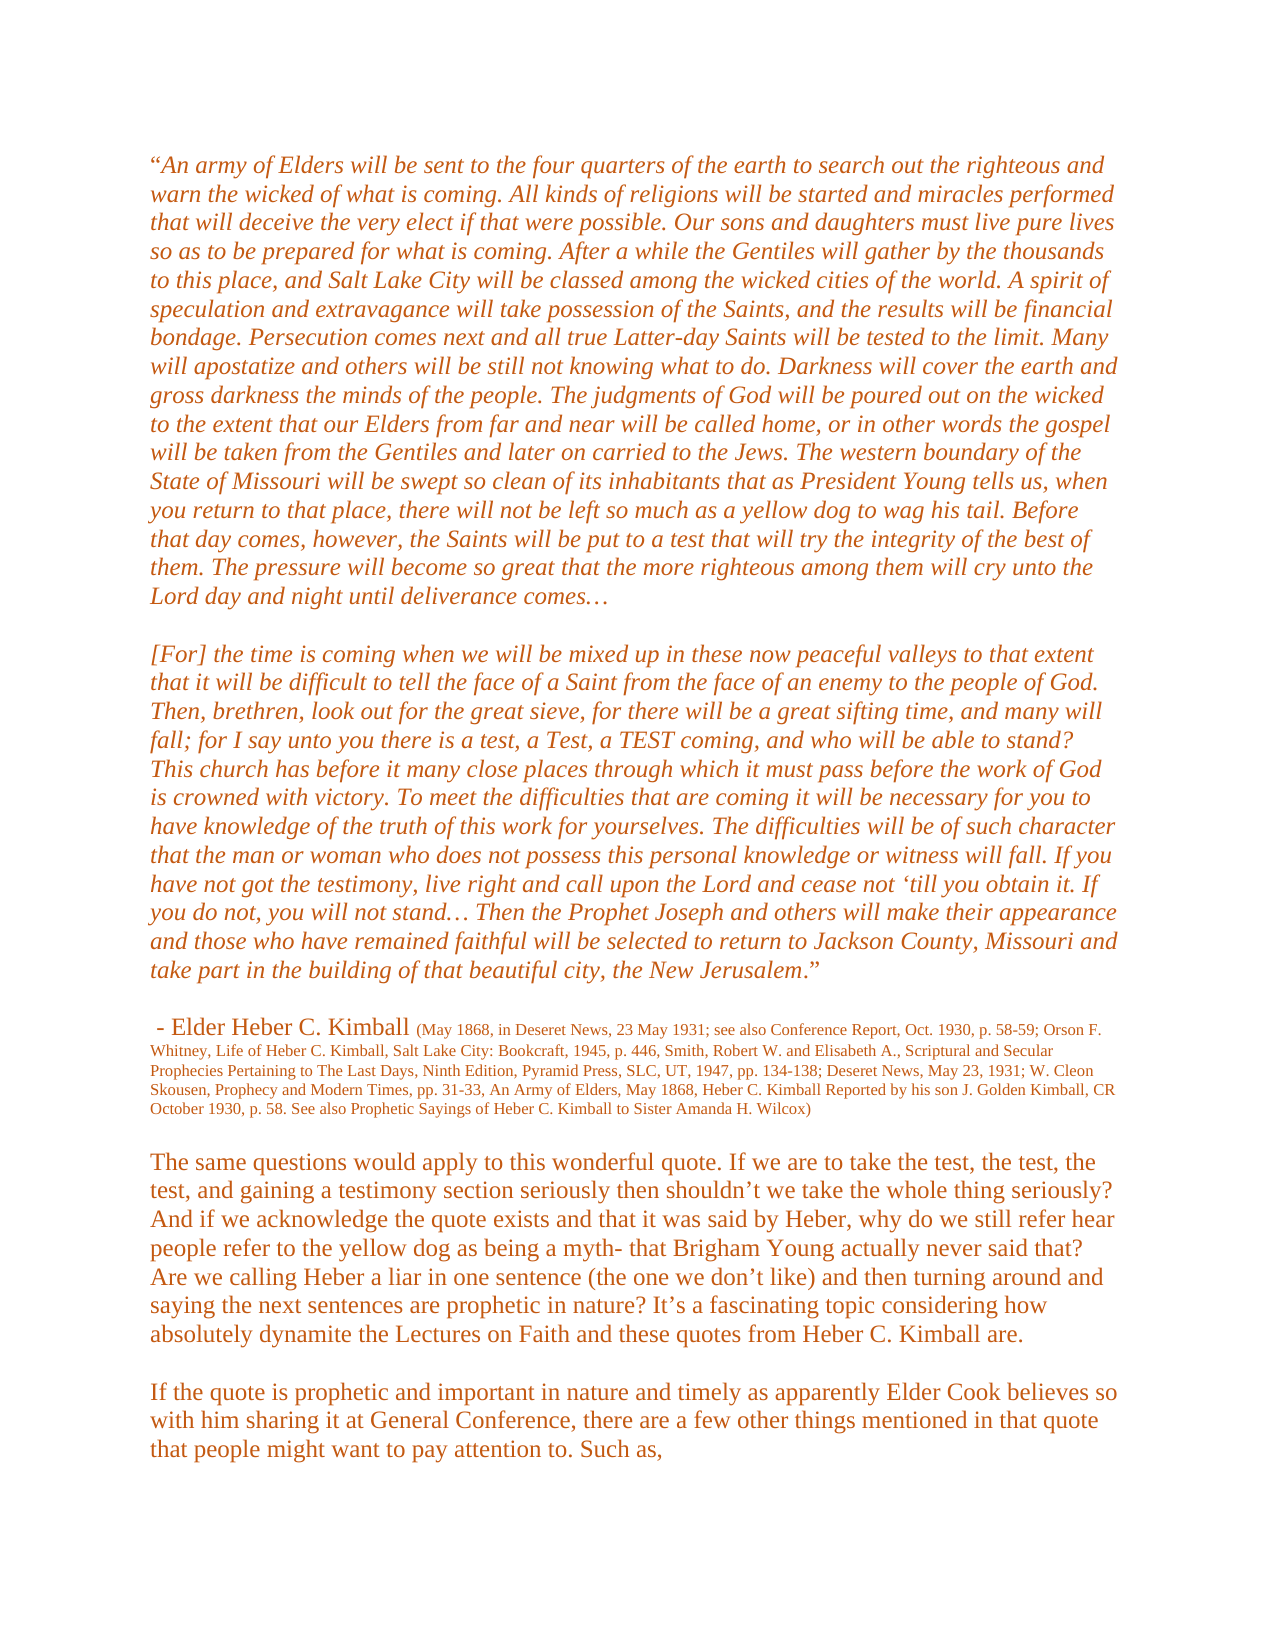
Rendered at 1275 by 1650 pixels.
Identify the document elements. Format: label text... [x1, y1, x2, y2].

text [For] the time is coming when we will be mixed up in these now peaceful valleys to that extent that it will be difficult to tell the face of a Saint from the face of an enemy to the people of God. Then, brethren, look out for the great sieve, for there will be a great sifting time, and many will fall; for I say unto you there is a test, a Test, a TEST coming, and who will be able to stand? This church has before it many close places through which it must pass before the work of God is crowned with victory. To meet the difficulties that are coming it will be necessary for you to have knowledge of the truth of this work for yourselves. The difficulties will be of such character that the man or woman who does not possess this personal knowledge or witness will fall. If you have not got the testimony, live right and call upon the Lord and cease not ‘till you obtain it. If you do not, you will not stand… Then the Prophet Joseph and others will make their appearance and those who have remained faithful will be selected to return to Jackson County, Missouri and take part in the building of that beautiful city, the New Jerusalem.” [150, 639, 1125, 984]
text If the quote is prophetic and important in nature and timely as apparently Elder Cook believes so with him sharing it at General Conference, there are a few other things mentioned in that quote that people might want to pay attention to. Such as, [150, 1377, 1125, 1463]
text - Elder Heber C. Kimball (May 1868, in Deseret News, 23 May 1931; see also Conference Report, Oct. 1930, p. 58-59; Orson F. Whitney, Life of Heber C. Kimball, Salt Lake City: Bookcraft, 1945, p. 446, Smith, Robert W. and Elisabeth A., Scriptural and Secular Prophecies Pertaining to The Last Days, Ninth Edition, Pyramid Press, SLC, UT, 1947, pp. 134-138; Deseret News, May 23, 1931; W. Cleon Skousen, Prophecy and Modern Times, pp. 31-33, An Army of Elders, May 1868, Heber C. Kimball Reported by his son J. Golden Kimball, CR October 1930, p. 58. See also Prophetic Sayings of Heber C. Kimball to Sister Amanda H. Wilcox) [150, 1012, 1125, 1118]
text The same questions would apply to this wonderful quote. If we are to take the test, the test, the test, and gaining a testimony section seriously then shouldn’t we take the whole thing seriously? And if we acknowledge the quote exists and that it was said by Heber, why do we still refer hear people refer to the yellow dog as being a myth- that Brigham Young actually never said that? Are we calling Heber a liar in one sentence (the one we don’t like) and then turning around and saying the next sentences are prophetic in nature? It’s a fascinating topic considering how absolutely dynamite the Lectures on Faith and these quotes from Heber C. Kimball are. [150, 1147, 1125, 1348]
text “An army of Elders will be sent to the four quarters of the earth to search out the righteous and warn the wicked of what is coming. All kinds of religions will be started and miracles performed that will deceive the very elect if that were possible. Our sons and daughters must live pure lives so as to be prepared for what is coming. After a while the Gentiles will gather by the thousands to this place, and Salt Lake City will be classed among the wicked cities of the world. A spirit of speculation and extravagance will take possession of the Saints, and the results will be financial bondage. Persecution comes next and all true Latter-day Saints will be tested to the limit. Many will apostatize and others will be still not knowing what to do. Darkness will cover the earth and gross darkness the minds of the people. The judgments of God will be poured out on the wicked to the extent that our Elders from far and near will be called home, or in other words the gospel will be taken from the Gentiles and later on carried to the Jews. The western boundary of the State of Missouri will be swept so clean of its inhabitants that as President Young tells us, when you return to that place, there will not be left so much as a yellow dog to wag his tail. Before that day comes, however, the Saints will be put to a test that will try the integrity of the best of them. The pressure will become so great that the more righteous among them will cry unto the Lord day and night until deliverance comes… [150, 150, 1125, 610]
